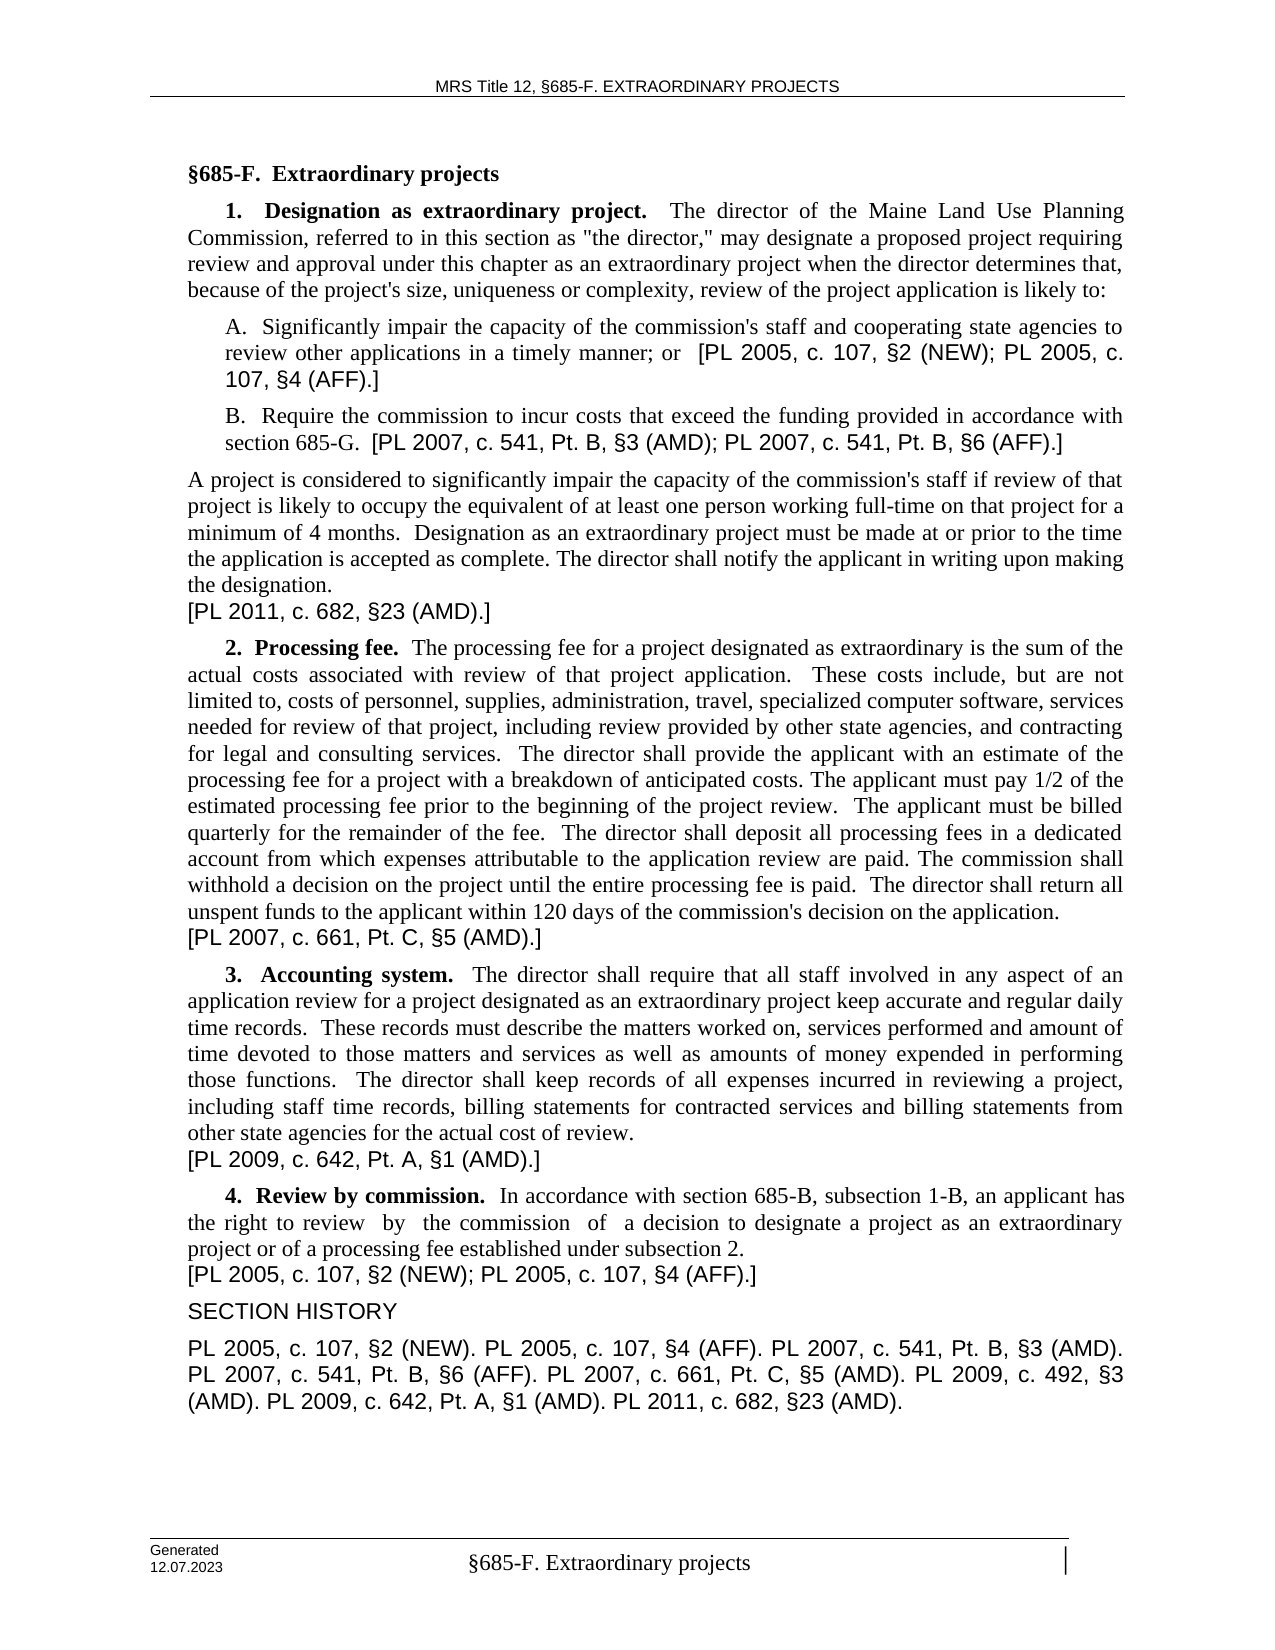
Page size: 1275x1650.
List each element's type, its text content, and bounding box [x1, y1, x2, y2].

text [PL 2009, c. 642, Pt. A, §1 (AMD).] [187, 1146, 1125, 1172]
text [PL 2011, c. 682, §23 (AMD).] [187, 598, 1125, 624]
text B. Require the commission to incur costs that exceed the funding provided in accordance with section 685‑G. [PL 2007, c. 541, Pt. B, §3 (AMD); PL 2007, c. 541, Pt. B, §6 (AFF).] [225, 403, 1125, 455]
text PL 2005, c. 107, §2 (NEW). PL 2005, c. 107, §4 (AFF). PL 2007, c. 541, Pt. B, §3 (AMD). PL 2007, c. 541, Pt. B, §6 (AFF). PL 2007, c. 661, Pt. C, §5 (AMD). PL 2009, c. 492, §3 (AMD). PL 2009, c. 642, Pt. A, §1 (AMD). PL 2011, c. 682, §23 (AMD). [187, 1335, 1125, 1414]
text 2. Processing fee. The processing fee for a project designated as extraordinary is the sum of the actual costs associated with review of that project application. These costs include, but are not limited to, costs of personnel, supplies, administration, travel, specialized computer software, services needed for review of that project, including review provided by other state agencies, and contracting for legal and consulting services. The director shall provide the applicant with an estimate of the processing fee for a project with a breakdown of anticipated costs. The applicant must pay 1/2 of the estimated processing fee prior to the beginning of the project review. The applicant must be billed quarterly for the remainder of the fee. The director shall deposit all processing fees in a dedicated account from which expenses attributable to the application review are paid. The commission shall withhold a decision on the project until the entire processing fee is paid. The director shall return all unspent funds to the applicant within 120 days of the commission's decision on the application. [187, 634, 1125, 924]
text SECTION HISTORY [187, 1298, 1125, 1324]
text 3. Accounting system. The director shall require that all staff involved in any aspect of an application review for a project designated as an extraordinary project keep accurate and regular daily time records. These records must describe the matters worked on, services performed and amount of time devoted to those matters and services as well as amounts of money expended in performing those functions. The director shall keep records of all expenses incurred in reviewing a project, including staff time records, billing statements for contracted services and billing statements from other state agencies for the actual cost of review. [187, 961, 1125, 1146]
text [PL 2005, c. 107, §2 (NEW); PL 2005, c. 107, §4 (AFF).] [187, 1261, 1125, 1288]
text A. Significantly impair the capacity of the commission's staff and cooperating state agencies to review other applications in a timely manner; or [PL 2005, c. 107, §2 (NEW); PL 2005, c. 107, §4 (AFF).] [225, 313, 1125, 392]
text A project is considered to significantly impair the capacity of the commission's staff if review of that project is likely to occupy the equivalent of at least one person working full-time on that project for a minimum of 4 months. Designation as an extraordinary project must be made at or prior to the time the application is accepted as complete. The director shall notify the applicant in writing upon making the designation. [187, 466, 1125, 598]
text 4. Review by commission. In accordance with section 685‑B, subsection 1‑B, an applicant has the right to review by the commission of a decision to designate a project as an extraordinary project or of a processing fee established under subsection 2. [187, 1182, 1125, 1261]
text §685-F. Extraordinary projects [187, 160, 1125, 187]
text [PL 2007, c. 661, Pt. C, §5 (AMD).] [187, 924, 1125, 951]
text 1. Designation as extraordinary project. The director of the Maine Land Use Planning Commission, referred to in this section as "the director," may designate a proposed project requiring review and approval under this chapter as an extraordinary project when the director determines that, because of the project's size, uniqueness or complexity, review of the project application is likely to: [187, 197, 1125, 303]
